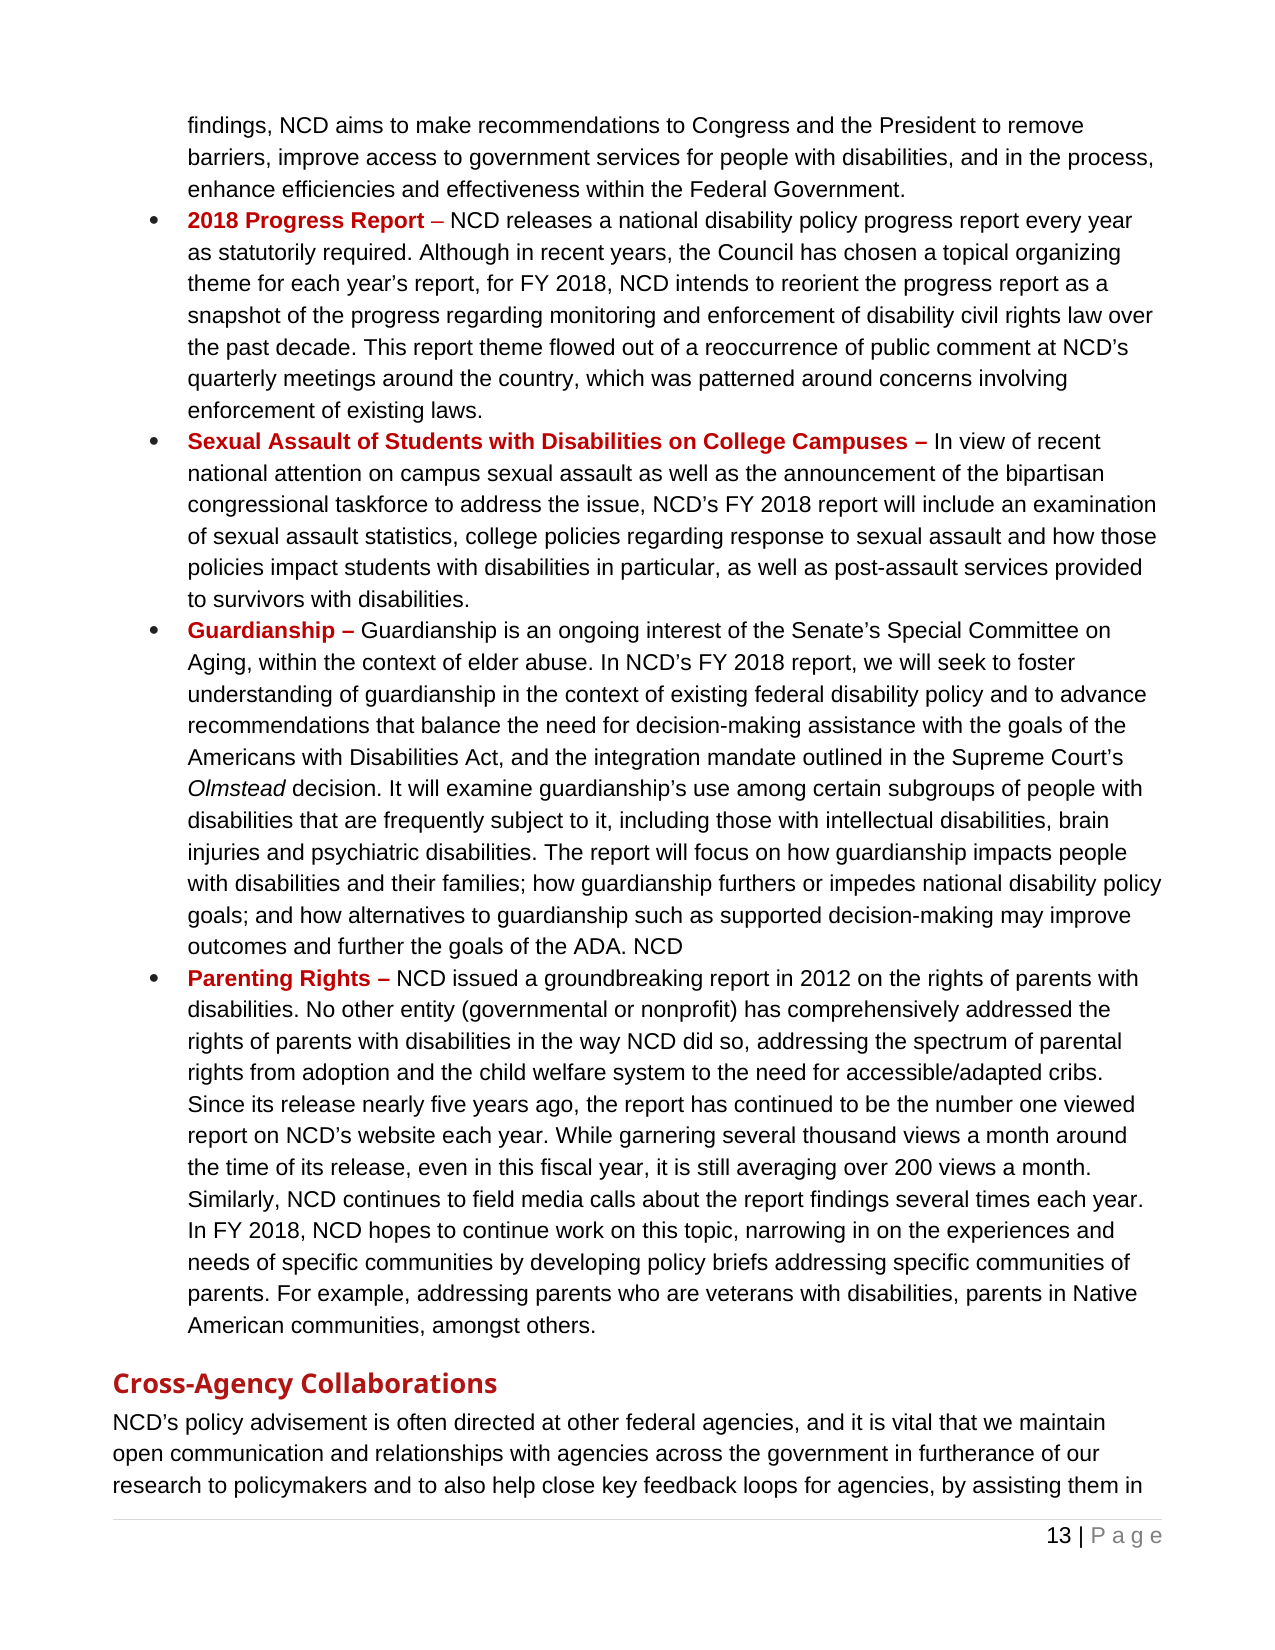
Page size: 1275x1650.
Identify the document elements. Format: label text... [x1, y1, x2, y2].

list Sexual Assault of Students with Disabilities on College Campuses – In view of recent national attention on campus sexual assault as well as the announcement of the bipartisan congressional taskforce to address the issue, NCD’s FY 2018 report will include an examination of sexual assault statistics, college policies regarding response to sexual assault and how those policies impact students with disabilities in particular, as well as post-assault services provided to survivors with disabilities. [150, 428, 1162, 612]
list 2018 Progress Report – NCD releases a national disability policy progress report every year as statutorily required. Although in recent years, the Council has chosen a topical organizing theme for each year’s report, for FY 2018, NCD intends to reorient the progress report as a snapshot of the progress regarding monitoring and enforcement of disability civil rights law over the past decade. This report theme flowed out of a reoccurrence of public comment at NCD’s quarterly meetings around the country, which was patterned around concerns involving enforcement of existing laws. [150, 207, 1162, 423]
list Guardianship – Guardianship is an ongoing interest of the Senate’s Special Committee on Aging, within the context of elder abuse. In NCD’s FY 2018 report, we will seek to foster understanding of guardianship in the context of existing federal disability policy and to advance recommendations that balance the need for decision-making assistance with the goals of the Americans with Disabilities Act, and the integration mandate outlined in the Supreme Court’s Olmstead decision. It will examine guardianship’s use among certain subgroups of people with disabilities that are frequently subject to it, including those with intellectual disabilities, brain injuries and psychiatric disabilities. The report will focus on how guardianship impacts people with disabilities and their families; how guardianship furthers or impedes national disability policy goals; and how alternatives to guardianship such as supported decision-making may improve outcomes and further the goals of the ADA. NCD [150, 617, 1162, 959]
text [112, 1408, 1162, 1498]
list Parenting Rights – NCD issued a groundbreaking report in 2012 on the rights of parents with disabilities. No other entity (governmental or nonprofit) has comprehensively addressed the rights of parents with disabilities in the way NCD did so, addressing the spectrum of parental rights from adoption and the child welfare system to the need for accessible/adapted cribs. Since its release nearly five years ago, the report has continued to be the number one viewed report on NCD’s website each year. While garnering several thousand views a month around the time of its release, even in this fiscal year, it is still averaging over 200 views a month. Similarly, NCD continues to field media calls about the report findings several times each year. In FY 2018, NCD hopes to continue work on this topic, narrowing in on the experiences and needs of specific communities by developing policy briefs addressing specific communities of parents. For example, addressing parents who are veterans with disabilities, parents in Native American communities, amongst others. [150, 965, 1162, 1338]
subtitle Cross-Agency Collaborations [112, 1364, 1162, 1401]
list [150, 112, 1162, 202]
